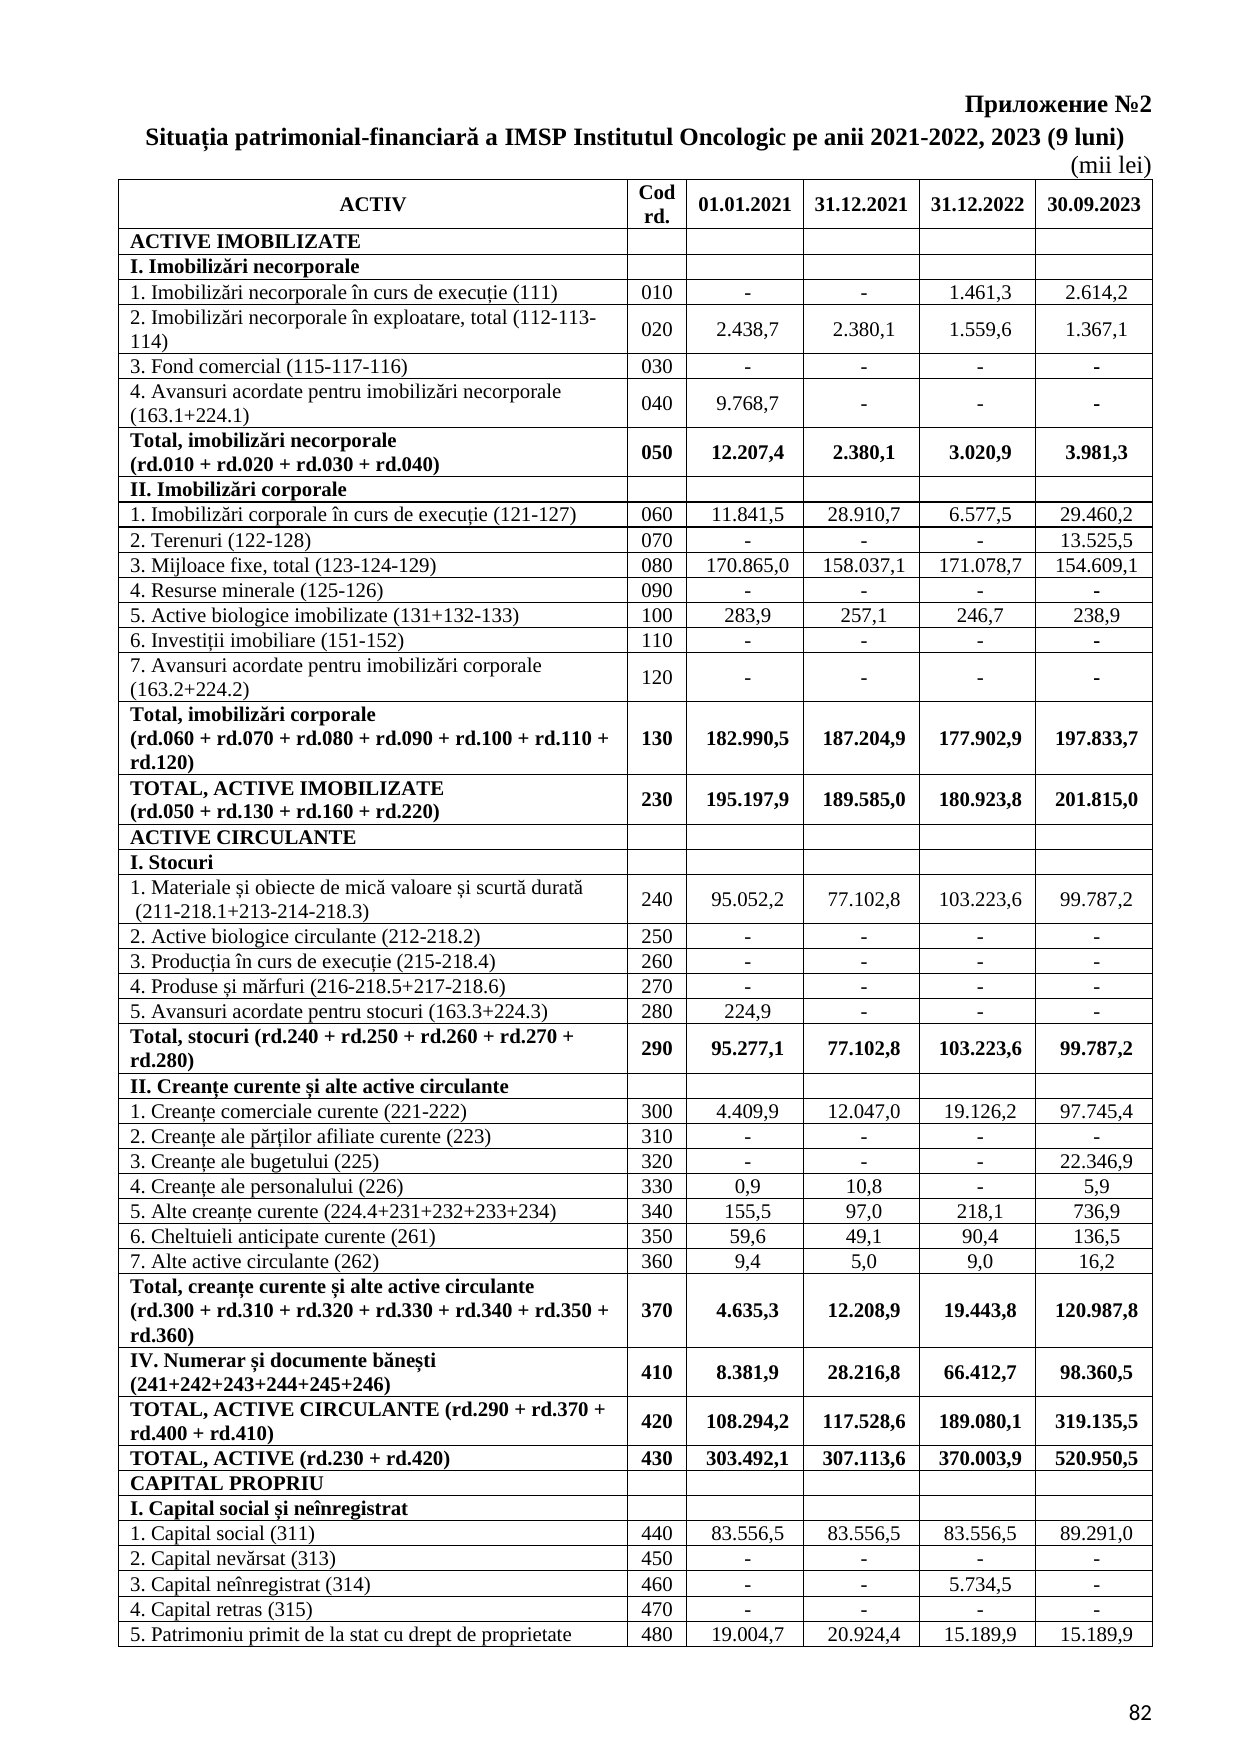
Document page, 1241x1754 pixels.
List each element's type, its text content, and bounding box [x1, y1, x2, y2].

table_cell 117.528,6 [804, 1397, 919, 1445]
table_cell 4. Produse și mărfuri (216-218.5+217-218.6) [119, 974, 627, 998]
table_header 01.01.2021 [687, 180, 803, 228]
table_cell 19.126,2 [920, 1099, 1035, 1123]
table_cell 99.787,2 [1036, 875, 1152, 923]
table_cell 95.277,1 [687, 1024, 803, 1072]
table_cell 320 [628, 1149, 686, 1173]
table_header 31.12.2022 [920, 180, 1035, 228]
table_cell 1. Capital social (311) [119, 1521, 627, 1545]
table_cell 28.910,7 [804, 503, 919, 526]
table_cell 420 [628, 1397, 686, 1445]
table_cell I. Capital social și neînregistrat [119, 1496, 627, 1520]
table_cell [687, 1471, 803, 1495]
table_cell 110 [628, 628, 686, 652]
table_cell Total, imobilizări necorporale (rd.010 + rd.020 + rd.030 + rd.040) [119, 428, 627, 476]
table_cell Total, creanțe curente și alte active circulante (rd.300 + rd.310 + rd.320 + rd.330 + rd.340 + rd.350 + rd.360) [119, 1274, 627, 1347]
table_cell - [687, 949, 803, 973]
table_cell - [920, 379, 1035, 427]
table_cell 330 [628, 1174, 686, 1198]
table_cell 103.223,6 [920, 875, 1035, 923]
table_cell - [804, 924, 919, 948]
table_cell 9,4 [687, 1249, 803, 1273]
table_cell 050 [628, 428, 686, 476]
table_cell 5,0 [804, 1249, 919, 1273]
table_cell 98.360,5 [1036, 1348, 1152, 1396]
table_cell 13.525,5 [1036, 528, 1152, 552]
table_cell 3. Fond comercial (115-117-116) [119, 354, 627, 378]
table_cell 5. Alte creanțe curente (224.4+231+232+233+234) [119, 1199, 627, 1223]
table_cell - [804, 280, 919, 304]
table_cell 230 [628, 775, 686, 823]
table_cell 77.102,8 [804, 875, 919, 923]
table_cell 2.438,7 [687, 305, 803, 353]
table_cell - [804, 379, 919, 427]
table_cell TOTAL, ACTIVE (rd.230 + rd.420) [119, 1446, 627, 1470]
table_cell - [804, 354, 919, 378]
table_cell 370 [628, 1274, 686, 1347]
table_cell 1. Creanțe comerciale curente (221-222) [119, 1099, 627, 1123]
table_cell 070 [628, 528, 686, 552]
table_cell 2.614,2 [1036, 280, 1152, 304]
table_cell ACTIVE CIRCULANTE [119, 825, 627, 849]
table_cell [920, 1471, 1035, 1495]
table_cell TOTAL, ACTIVE CIRCULANTE (rd.290 + rd.370 + rd.400 + rd.410) [119, 1397, 627, 1445]
table_cell - [920, 1597, 1035, 1621]
table_cell 5. Avansuri acordate pentru stocuri (163.3+224.3) [119, 999, 627, 1023]
table_cell 440 [628, 1521, 686, 1545]
table_cell - [1036, 924, 1152, 948]
table_cell - [687, 924, 803, 948]
table_header 30.09.2023 [1036, 180, 1152, 228]
table_cell 171.078,7 [920, 553, 1035, 577]
table_cell 460 [628, 1571, 686, 1596]
table_cell 77.102,8 [804, 1024, 919, 1072]
table_cell 080 [628, 553, 686, 577]
table_cell [920, 825, 1035, 849]
table_cell [804, 1471, 919, 1495]
table_cell 29.460,2 [1036, 503, 1152, 526]
table_cell 8.381,9 [687, 1348, 803, 1396]
table_cell 182.990,5 [687, 702, 803, 774]
table_cell - [920, 1546, 1035, 1570]
table_cell 16,2 [1036, 1249, 1152, 1273]
table_cell - [1036, 653, 1152, 701]
table_cell TOTAL, ACTIVE IMOBILIZATE (rd.050 + rd.130 + rd.160 + rd.220) [119, 775, 627, 823]
table_cell - [1036, 1546, 1152, 1570]
table_cell - [687, 528, 803, 552]
table_cell 2. Active biologice circulante (212-218.2) [119, 924, 627, 948]
table_cell - [1036, 628, 1152, 652]
table_cell 303.492,1 [687, 1446, 803, 1470]
table_cell 020 [628, 305, 686, 353]
table_cell 5. Active biologice imobilizate (131+132-133) [119, 603, 627, 627]
table_cell 19.004,7 [687, 1622, 803, 1646]
table_cell - [1036, 354, 1152, 378]
table_cell 120 [628, 653, 686, 701]
table_cell 12.047,0 [804, 1099, 919, 1123]
table_cell - [804, 628, 919, 652]
table_cell 736,9 [1036, 1199, 1152, 1223]
table_cell 136,5 [1036, 1224, 1152, 1248]
table_cell II. Creanțe curente și alte active circulante [119, 1074, 627, 1098]
table_cell 1.367,1 [1036, 305, 1152, 353]
table_cell 1.461,3 [920, 280, 1035, 304]
table_cell 97.745,4 [1036, 1099, 1152, 1123]
table_cell 1. Imobilizări corporale în curs de execuție (121-127) [119, 503, 627, 526]
table_cell - [920, 1149, 1035, 1173]
table_cell [920, 477, 1035, 501]
table_cell 90,4 [920, 1224, 1035, 1248]
table_cell ACTIVE IMOBILIZATE [119, 229, 627, 253]
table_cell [119, 1622, 627, 1646]
table_cell 15.189,9 [920, 1622, 1035, 1646]
table_cell - [804, 999, 919, 1023]
table_cell 360 [628, 1249, 686, 1273]
table_cell - [687, 1149, 803, 1173]
list (mii lei) [118, 150, 1152, 179]
table_cell 224,9 [687, 999, 803, 1023]
table_cell - [920, 354, 1035, 378]
table_cell 83.556,5 [687, 1521, 803, 1545]
table_cell 9.768,7 [687, 379, 803, 427]
table_cell [1036, 850, 1152, 874]
table_cell 2. Capital nevărsat (313) [119, 1546, 627, 1570]
table_cell - [1036, 379, 1152, 427]
table_cell - [687, 974, 803, 998]
table_cell 130 [628, 702, 686, 774]
table_cell 189.585,0 [804, 775, 919, 823]
table_cell - [804, 653, 919, 701]
table_cell [628, 850, 686, 874]
table_cell 450 [628, 1546, 686, 1570]
table_cell [1036, 255, 1152, 278]
table_cell 11.841,5 [687, 503, 803, 526]
table_cell [687, 1074, 803, 1098]
table_cell - [920, 578, 1035, 602]
table_cell 154.609,1 [1036, 553, 1152, 577]
table_cell 3. Capital neînregistrat (314) [119, 1571, 627, 1596]
table_cell [804, 229, 919, 253]
table_cell 99.787,2 [1036, 1024, 1152, 1072]
table_cell [628, 477, 686, 501]
table_cell 480 [628, 1622, 686, 1646]
table_cell 6.577,5 [920, 503, 1035, 526]
table_cell - [920, 528, 1035, 552]
list Situația patrimonial-financiară a IMSP Institutul Oncologic pe anii 2021-2022, 2023 (9 luni) [118, 122, 1152, 150]
table_cell I. Stocuri [119, 850, 627, 874]
table_cell 2. Creanțe ale părților afiliate curente (223) [119, 1124, 627, 1148]
table_cell 470 [628, 1597, 686, 1621]
table_cell 201.815,0 [1036, 775, 1152, 823]
table_cell 12.207,4 [687, 428, 803, 476]
table_cell 7. Alte active circulante (262) [119, 1249, 627, 1273]
table_cell - [1036, 949, 1152, 973]
table_cell 197.833,7 [1036, 702, 1152, 774]
table_cell 195.197,9 [687, 775, 803, 823]
table_cell [687, 825, 803, 849]
table_cell 15.189,9 [1036, 1622, 1152, 1646]
table_cell [1036, 825, 1152, 849]
table_cell 3. Creanțe ale bugetului (225) [119, 1149, 627, 1173]
table_cell - [804, 1546, 919, 1570]
table_cell - [1036, 1124, 1152, 1148]
table_cell - [804, 1597, 919, 1621]
table_cell 1. Materiale și obiecte de mică valoare și scurtă durată (211-218.1+213-214-218.3) [119, 875, 627, 923]
table_cell 4.635,3 [687, 1274, 803, 1347]
table_cell - [1036, 578, 1152, 602]
table_cell [628, 1496, 686, 1520]
table_cell 260 [628, 949, 686, 973]
table_cell [1036, 229, 1152, 253]
table_cell 7. Avansuri acordate pentru imobilizări corporale (163.2+224.2) [119, 653, 627, 701]
table_cell - [920, 1174, 1035, 1198]
table_cell 103.223,6 [920, 1024, 1035, 1072]
table_cell 19.443,8 [920, 1274, 1035, 1347]
table_cell 090 [628, 578, 686, 602]
table_cell 20.924,4 [804, 1622, 919, 1646]
table_cell 2.380,1 [804, 305, 919, 353]
table_cell - [1036, 999, 1152, 1023]
table_cell 49,1 [804, 1224, 919, 1248]
table_cell - [687, 653, 803, 701]
table_cell - [687, 578, 803, 602]
table_cell 95.052,2 [687, 875, 803, 923]
table_cell 6. Investiții imobiliare (151-152) [119, 628, 627, 652]
table_cell 9,0 [920, 1249, 1035, 1273]
table_cell - [804, 1124, 919, 1148]
table_cell 5,9 [1036, 1174, 1152, 1198]
table_cell 97,0 [804, 1199, 919, 1223]
table_cell 040 [628, 379, 686, 427]
table_cell [628, 255, 686, 278]
table_cell - [1036, 1597, 1152, 1621]
table_cell 3.020,9 [920, 428, 1035, 476]
table_cell 060 [628, 503, 686, 526]
table_cell 180.923,8 [920, 775, 1035, 823]
subtitle Приложение №2 [118, 89, 1152, 117]
table_cell 520.950,5 [1036, 1446, 1152, 1470]
table_cell 319.135,5 [1036, 1397, 1152, 1445]
table_cell CAPITAL PROPRIU [119, 1471, 627, 1495]
table_cell [804, 825, 919, 849]
table_cell - [920, 974, 1035, 998]
table_cell [1036, 1074, 1152, 1098]
table_cell 89.291,0 [1036, 1521, 1152, 1545]
table_cell 66.412,7 [920, 1348, 1035, 1396]
table_cell 189.080,1 [920, 1397, 1035, 1445]
table_cell 307.113,6 [804, 1446, 919, 1470]
table_cell [687, 477, 803, 501]
table_cell 6. Cheltuieli anticipate curente (261) [119, 1224, 627, 1248]
table_cell 218,1 [920, 1199, 1035, 1223]
table_cell 010 [628, 280, 686, 304]
table_cell 59,6 [687, 1224, 803, 1248]
table_cell [920, 850, 1035, 874]
table_cell - [687, 1597, 803, 1621]
table_cell 4.409,9 [687, 1099, 803, 1123]
table_cell 250 [628, 924, 686, 948]
table_cell Total, stocuri (rd.240 + rd.250 + rd.260 + rd.270 + rd.280) [119, 1024, 627, 1072]
table_cell I. Imobilizări necorporale [119, 255, 627, 278]
table_cell [1036, 1496, 1152, 1520]
table_cell - [687, 354, 803, 378]
table_cell 370.003,9 [920, 1446, 1035, 1470]
table_cell - [804, 528, 919, 552]
table_cell - [804, 1149, 919, 1173]
table_header ACTIV [119, 180, 627, 228]
table_cell [920, 1074, 1035, 1098]
table_cell 246,7 [920, 603, 1035, 627]
table_cell 2. Terenuri (122-128) [119, 528, 627, 552]
table_cell - [920, 1124, 1035, 1148]
table_cell 4. Capital retras (315) [119, 1597, 627, 1621]
table_cell [920, 1496, 1035, 1520]
table_cell 310 [628, 1124, 686, 1148]
table_cell [804, 850, 919, 874]
table_cell 120.987,8 [1036, 1274, 1152, 1347]
table_cell - [920, 653, 1035, 701]
table_cell 4. Resurse minerale (125-126) [119, 578, 627, 602]
table_cell [628, 1471, 686, 1495]
table_cell [1036, 477, 1152, 501]
table_cell 108.294,2 [687, 1397, 803, 1445]
table_cell 83.556,5 [920, 1521, 1035, 1545]
table_cell 22.346,9 [1036, 1149, 1152, 1173]
table_cell - [1036, 1571, 1152, 1596]
table_cell - [920, 924, 1035, 948]
table_cell 100 [628, 603, 686, 627]
table_cell - [804, 949, 919, 973]
table_cell 1.559,6 [920, 305, 1035, 353]
table_cell 410 [628, 1348, 686, 1396]
table_cell 350 [628, 1224, 686, 1248]
table_cell 3. Producția în curs de execuție (215-218.4) [119, 949, 627, 973]
table_cell 2. Imobilizări necorporale în exploatare, total (112-113-114) [119, 305, 627, 353]
table_cell [628, 1074, 686, 1098]
table_cell 155,5 [687, 1199, 803, 1223]
table_cell - [920, 949, 1035, 973]
table_cell Total, imobilizări corporale (rd.060 + rd.070 + rd.080 + rd.090 + rd.100 + rd.110 + rd.120) [119, 702, 627, 774]
table_cell 257,1 [804, 603, 919, 627]
table_cell 240 [628, 875, 686, 923]
table_cell - [920, 628, 1035, 652]
table_cell 4. Avansuri acordate pentru imobilizări necorporale (163.1+224.1) [119, 379, 627, 427]
table_cell 10,8 [804, 1174, 919, 1198]
table_cell 4. Creanțe ale personalului (226) [119, 1174, 627, 1198]
table_header Сod rd. [628, 180, 686, 228]
table_cell 5.734,5 [920, 1571, 1035, 1596]
table_cell 12.208,9 [804, 1274, 919, 1347]
table_cell 290 [628, 1024, 686, 1072]
table_cell 187.204,9 [804, 702, 919, 774]
table_cell 340 [628, 1199, 686, 1223]
table_cell 300 [628, 1099, 686, 1123]
table_cell - [920, 999, 1035, 1023]
table_cell IV. Numerar și documente bănești (241+242+243+244+245+246) [119, 1348, 627, 1396]
table_cell 158.037,1 [804, 553, 919, 577]
table_cell [804, 255, 919, 278]
table_cell 170.865,0 [687, 553, 803, 577]
table_cell II. Imobilizări corporale [119, 477, 627, 501]
table_cell 430 [628, 1446, 686, 1470]
table_cell 28.216,8 [804, 1348, 919, 1396]
table_cell - [687, 280, 803, 304]
table_cell - [687, 628, 803, 652]
table_cell 280 [628, 999, 686, 1023]
table_cell [804, 477, 919, 501]
table_cell - [804, 974, 919, 998]
table_cell [804, 1496, 919, 1520]
table_cell [687, 255, 803, 278]
table_cell 177.902,9 [920, 702, 1035, 774]
table_cell - [804, 578, 919, 602]
table_cell 83.556,5 [804, 1521, 919, 1545]
table_cell - [687, 1546, 803, 1570]
table_cell [687, 1496, 803, 1520]
table_cell 3.981,3 [1036, 428, 1152, 476]
table_cell [920, 255, 1035, 278]
table_header 31.12.2021 [804, 180, 919, 228]
table_cell 1. Imobilizări necorporale în curs de execuție (111) [119, 280, 627, 304]
table_cell [628, 825, 686, 849]
table_cell 238,9 [1036, 603, 1152, 627]
table_cell [628, 229, 686, 253]
table_cell 283,9 [687, 603, 803, 627]
table_cell 270 [628, 974, 686, 998]
table_cell [804, 1074, 919, 1098]
table_cell 030 [628, 354, 686, 378]
table_cell - [687, 1571, 803, 1596]
table_cell 0,9 [687, 1174, 803, 1198]
table_cell [687, 850, 803, 874]
table_cell 3. Mijloace fixe, total (123-124-129) [119, 553, 627, 577]
table_cell 2.380,1 [804, 428, 919, 476]
table_cell [687, 229, 803, 253]
table_cell - [1036, 974, 1152, 998]
table_cell [920, 229, 1035, 253]
table_cell [1036, 1471, 1152, 1495]
table_cell - [804, 1571, 919, 1596]
table_cell - [687, 1124, 803, 1148]
